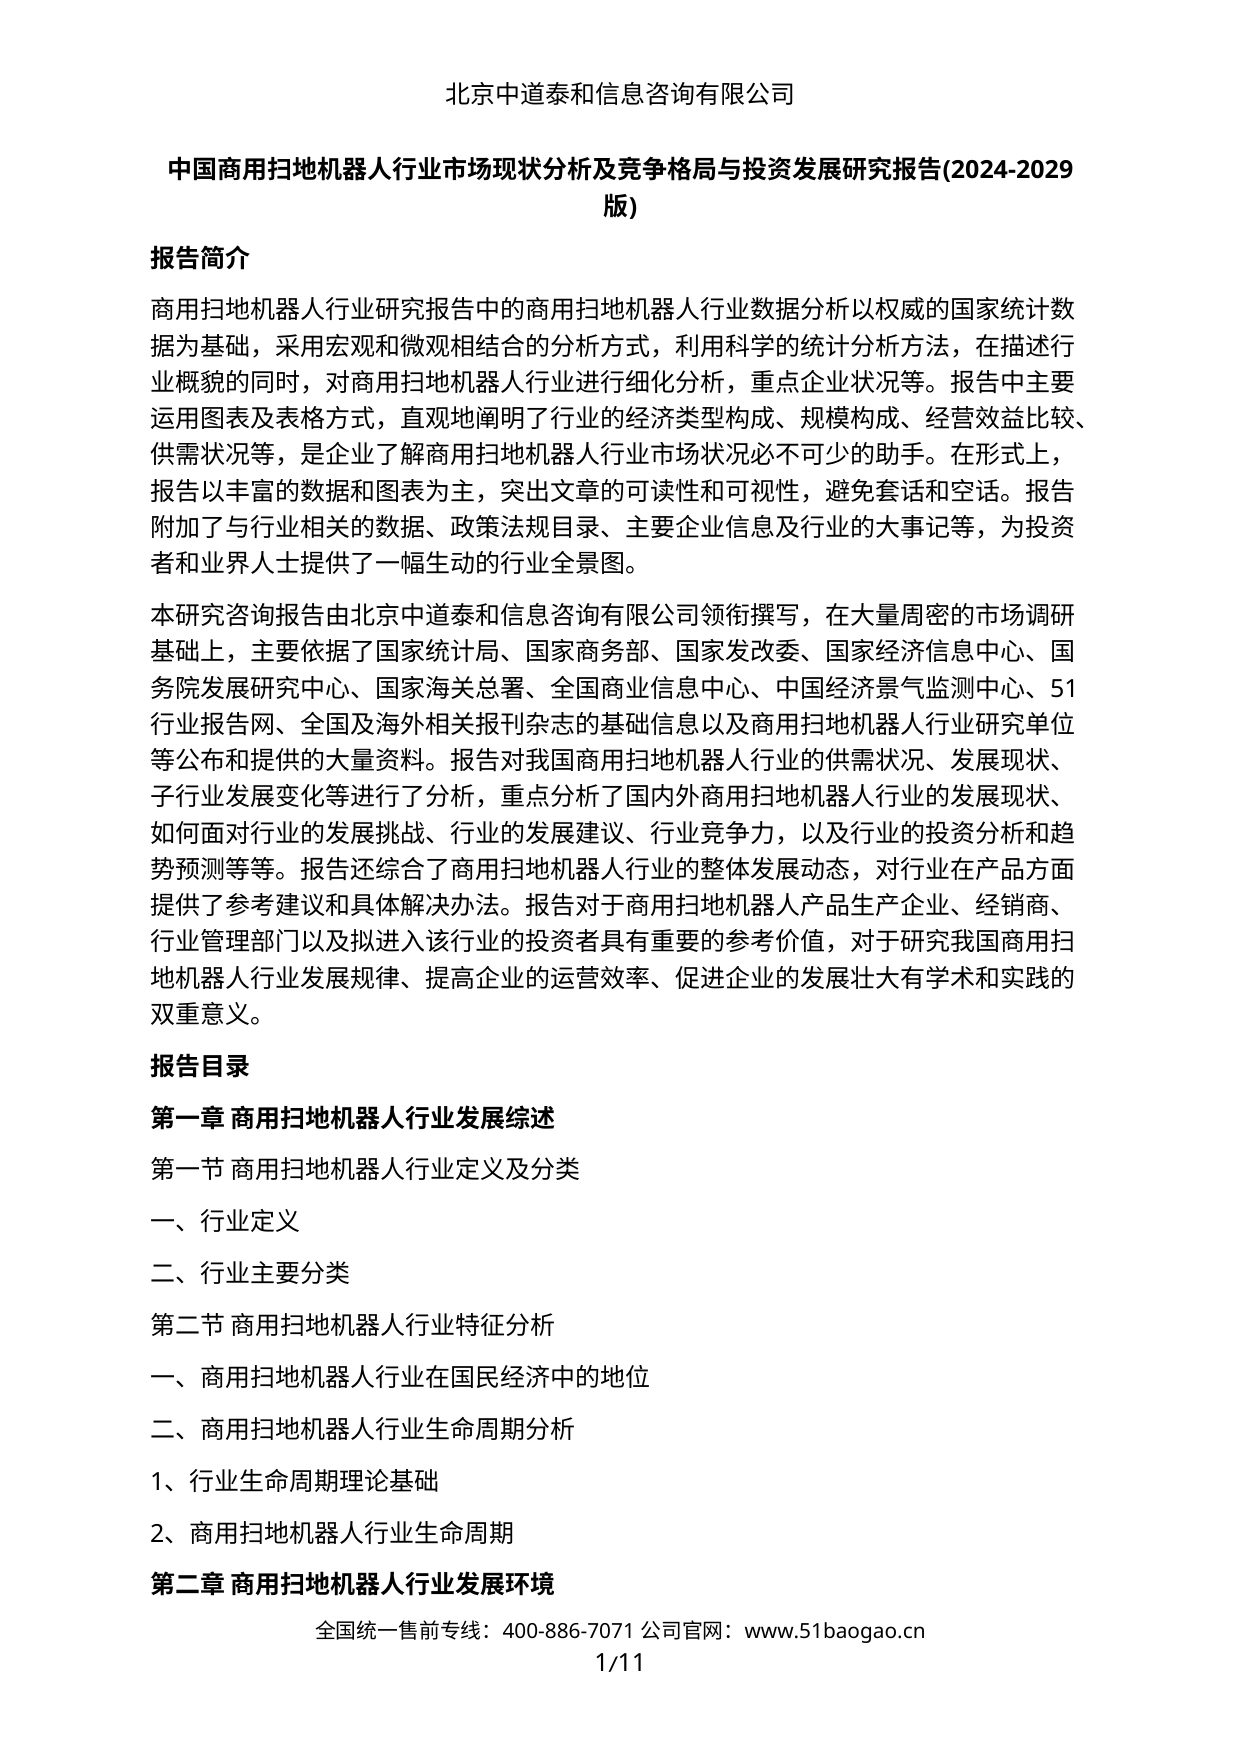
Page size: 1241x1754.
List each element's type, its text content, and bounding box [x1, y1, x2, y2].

text 一、商用扫地机器人行业在国民经济中的地位 [150, 1357, 1090, 1394]
text 第一节 商用扫地机器人行业定义及分类 [150, 1150, 1090, 1186]
text 报告目录 [150, 1046, 1090, 1082]
text 本研究咨询报告由北京中道泰和信息咨询有限公司领衔撰写，在大量周密的市场调研基础上，主要依据了国家统计局、国家商务部、国家发改委、国家经济信息中心、国务院发展研究中心、国家海关总署、全国商业信息中心、中国经济景气监测中心、51行业报告网、全国及海外相关报刊杂志的基础信息以及商用扫地机器人行业研究单位等公布和提供的大量资料。报告对我国商用扫地机器人行业的供需状况、发展现状、子行业发展变化等进行了分析，重点分析了国内外商用扫地机器人行业的发展现状、如何面对行业的发展挑战、行业的发展建议、行业竞争力，以及行业的投资分析和趋势预测等等。报告还综合了商用扫地机器人行业的整体发展动态，对行业在产品方面提供了参考建议和具体解决办法。报告对于商用扫地机器人产品生产企业、经销商、行业管理部门以及拟进入该行业的投资者具有重要的参考价值，对于研究我国商用扫地机器人行业发展规律、提高企业的运营效率、促进企业的发展壮大有学术和实践的双重意义。 [150, 596, 1090, 1031]
text 第二节 商用扫地机器人行业特征分析 [150, 1306, 1090, 1342]
text 中国商用扫地机器人行业市场现状分析及竞争格局与投资发展研究报告(2024-2029版) [150, 150, 1090, 222]
text 二、商用扫地机器人行业生命周期分析 [150, 1409, 1090, 1446]
text 2、商用扫地机器人行业生命周期 [150, 1513, 1090, 1549]
text 1、行业生命周期理论基础 [150, 1461, 1090, 1497]
text 商用扫地机器人行业研究报告中的商用扫地机器人行业数据分析以权威的国家统计数据为基础，采用宏观和微观相结合的分析方式，利用科学的统计分析方法，在描述行业概貌的同时，对商用扫地机器人行业进行细化分析，重点企业状况等。报告中主要运用图表及表格方式，直观地阐明了行业的经济类型构成、规模构成、经营效益比较、供需状况等，是企业了解商用扫地机器人行业市场状况必不可少的助手。在形式上，报告以丰富的数据和图表为主，突出文章的可读性和可视性，避免套话和空话。报告附加了与行业相关的数据、政策法规目录、主要企业信息及行业的大事记等，为投资者和业界人士提供了一幅生动的行业全景图。 [150, 290, 1090, 580]
text 第二章 商用扫地机器人行业发展环境 [150, 1565, 1090, 1601]
text 报告简介 [150, 238, 1090, 274]
text 二、行业主要分类 [150, 1254, 1090, 1290]
text 第一章 商用扫地机器人行业发展综述 [150, 1098, 1090, 1134]
text 一、行业定义 [150, 1202, 1090, 1238]
